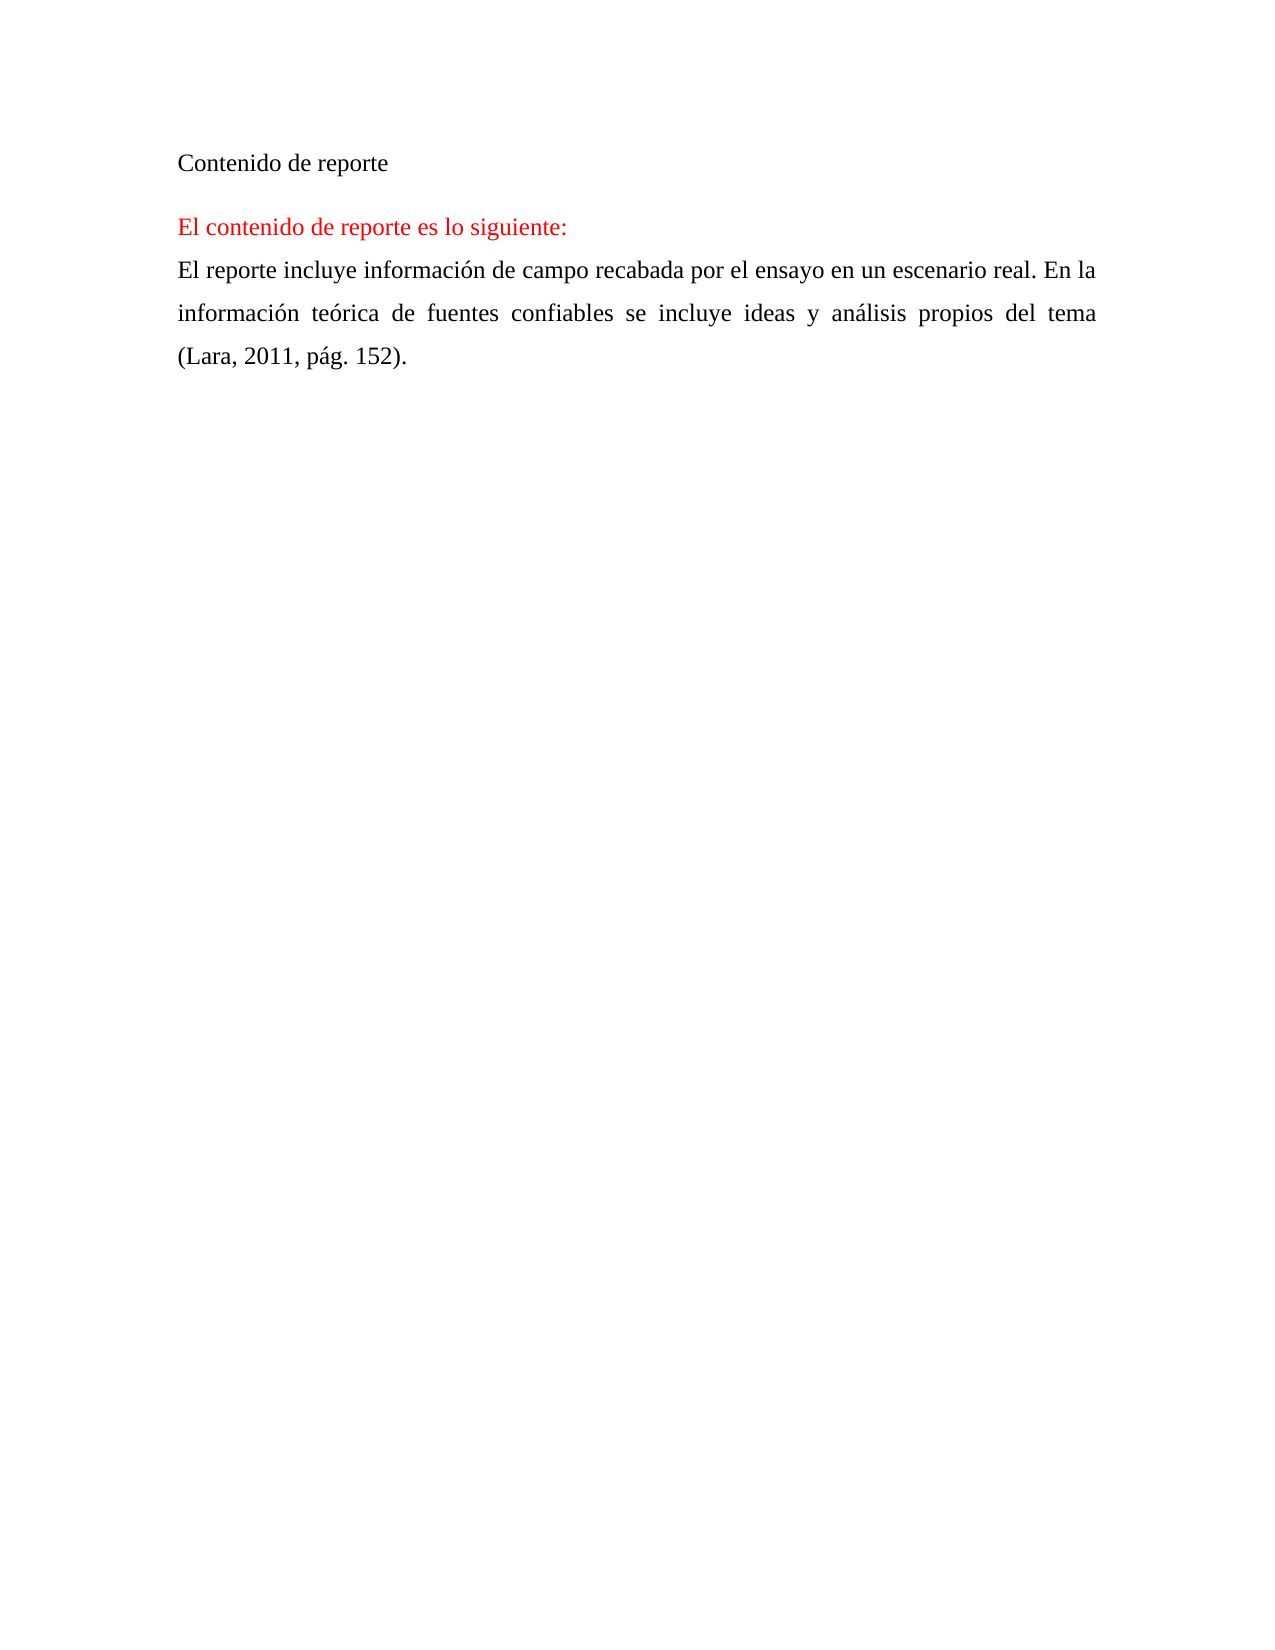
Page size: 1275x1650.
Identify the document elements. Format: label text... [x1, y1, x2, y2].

text Contenido de reporte [177, 148, 1098, 176]
text El reporte incluye información de campo recabada por el ensayo en un escenario real. En la información teórica de fuentes confiables se incluye ideas y análisis propios del tema . [177, 255, 1098, 370]
text El contenido de reporte es lo siguiente: [177, 212, 1098, 240]
